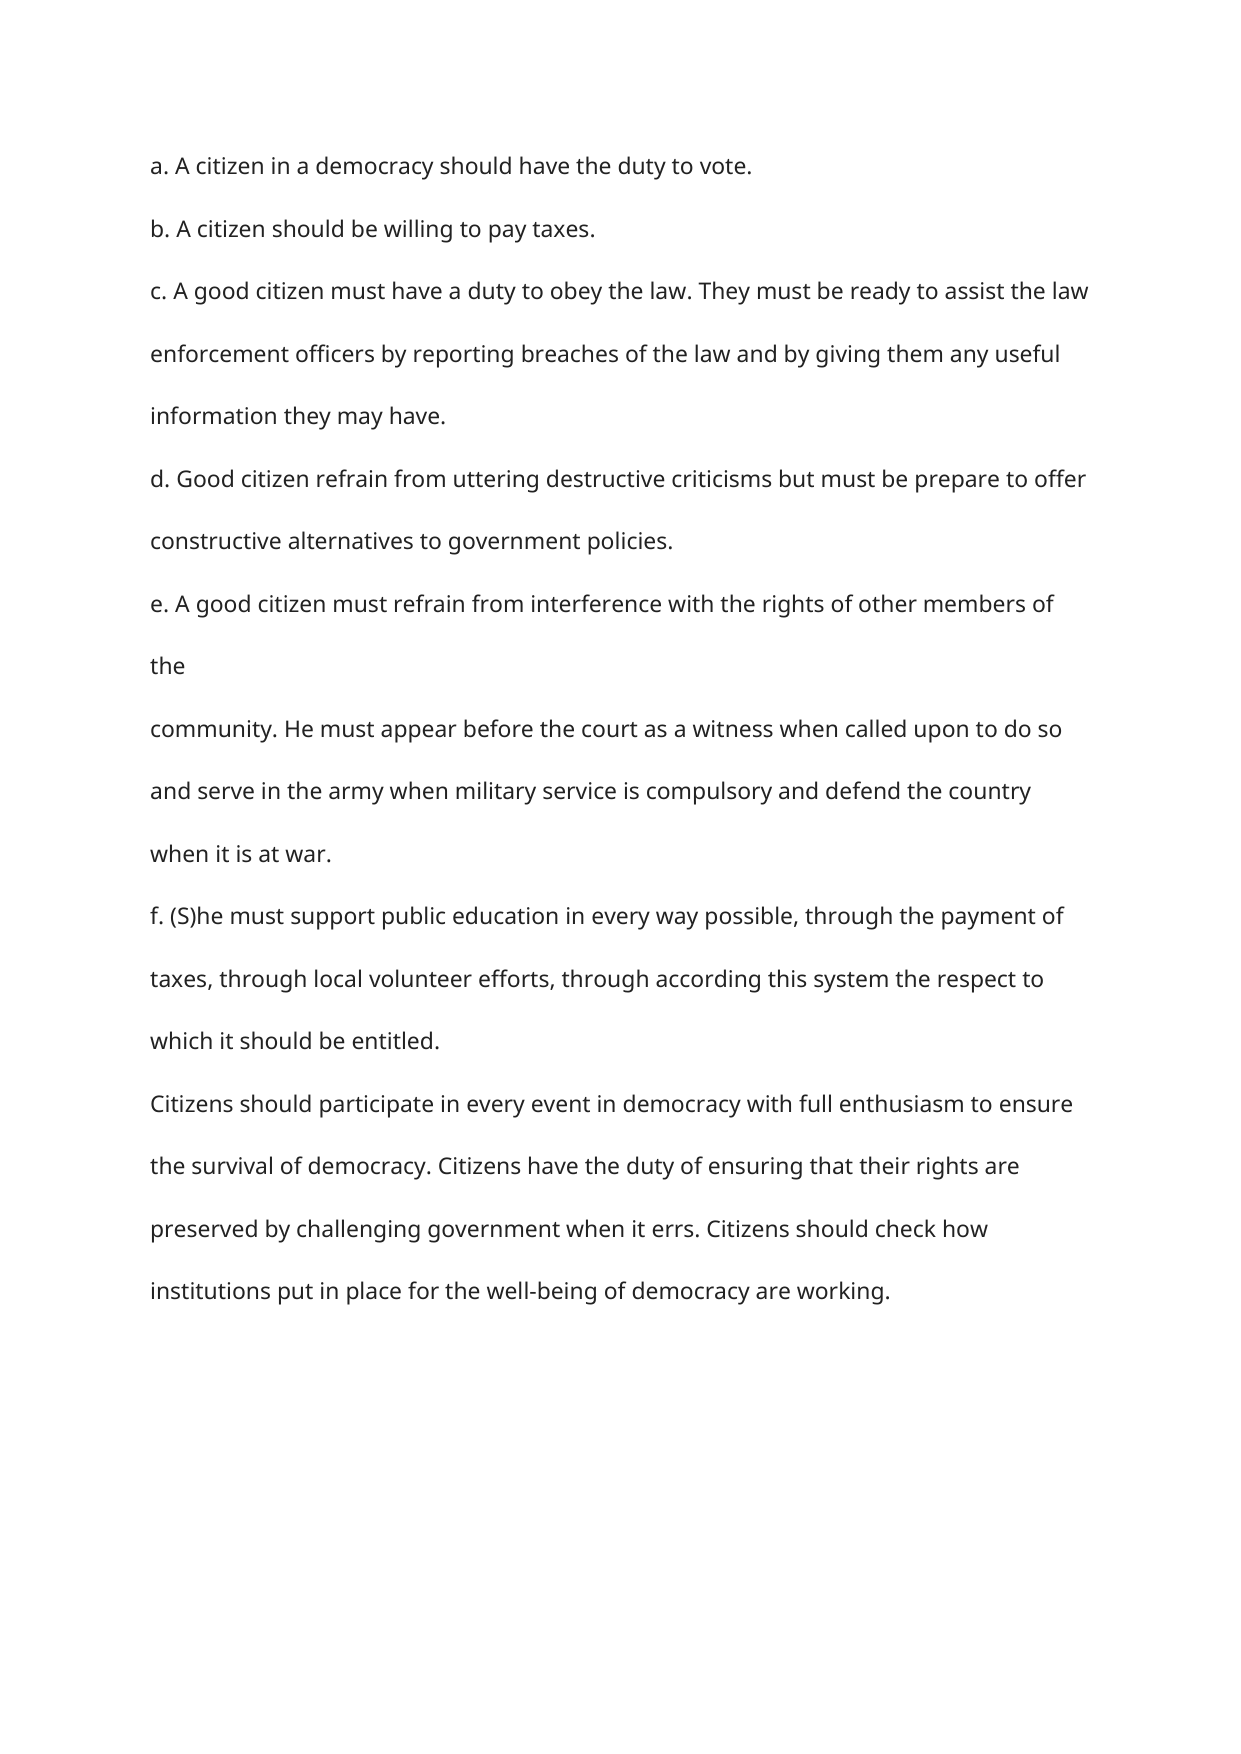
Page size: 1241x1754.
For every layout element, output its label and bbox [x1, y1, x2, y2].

text [150, 150, 1090, 1306]
